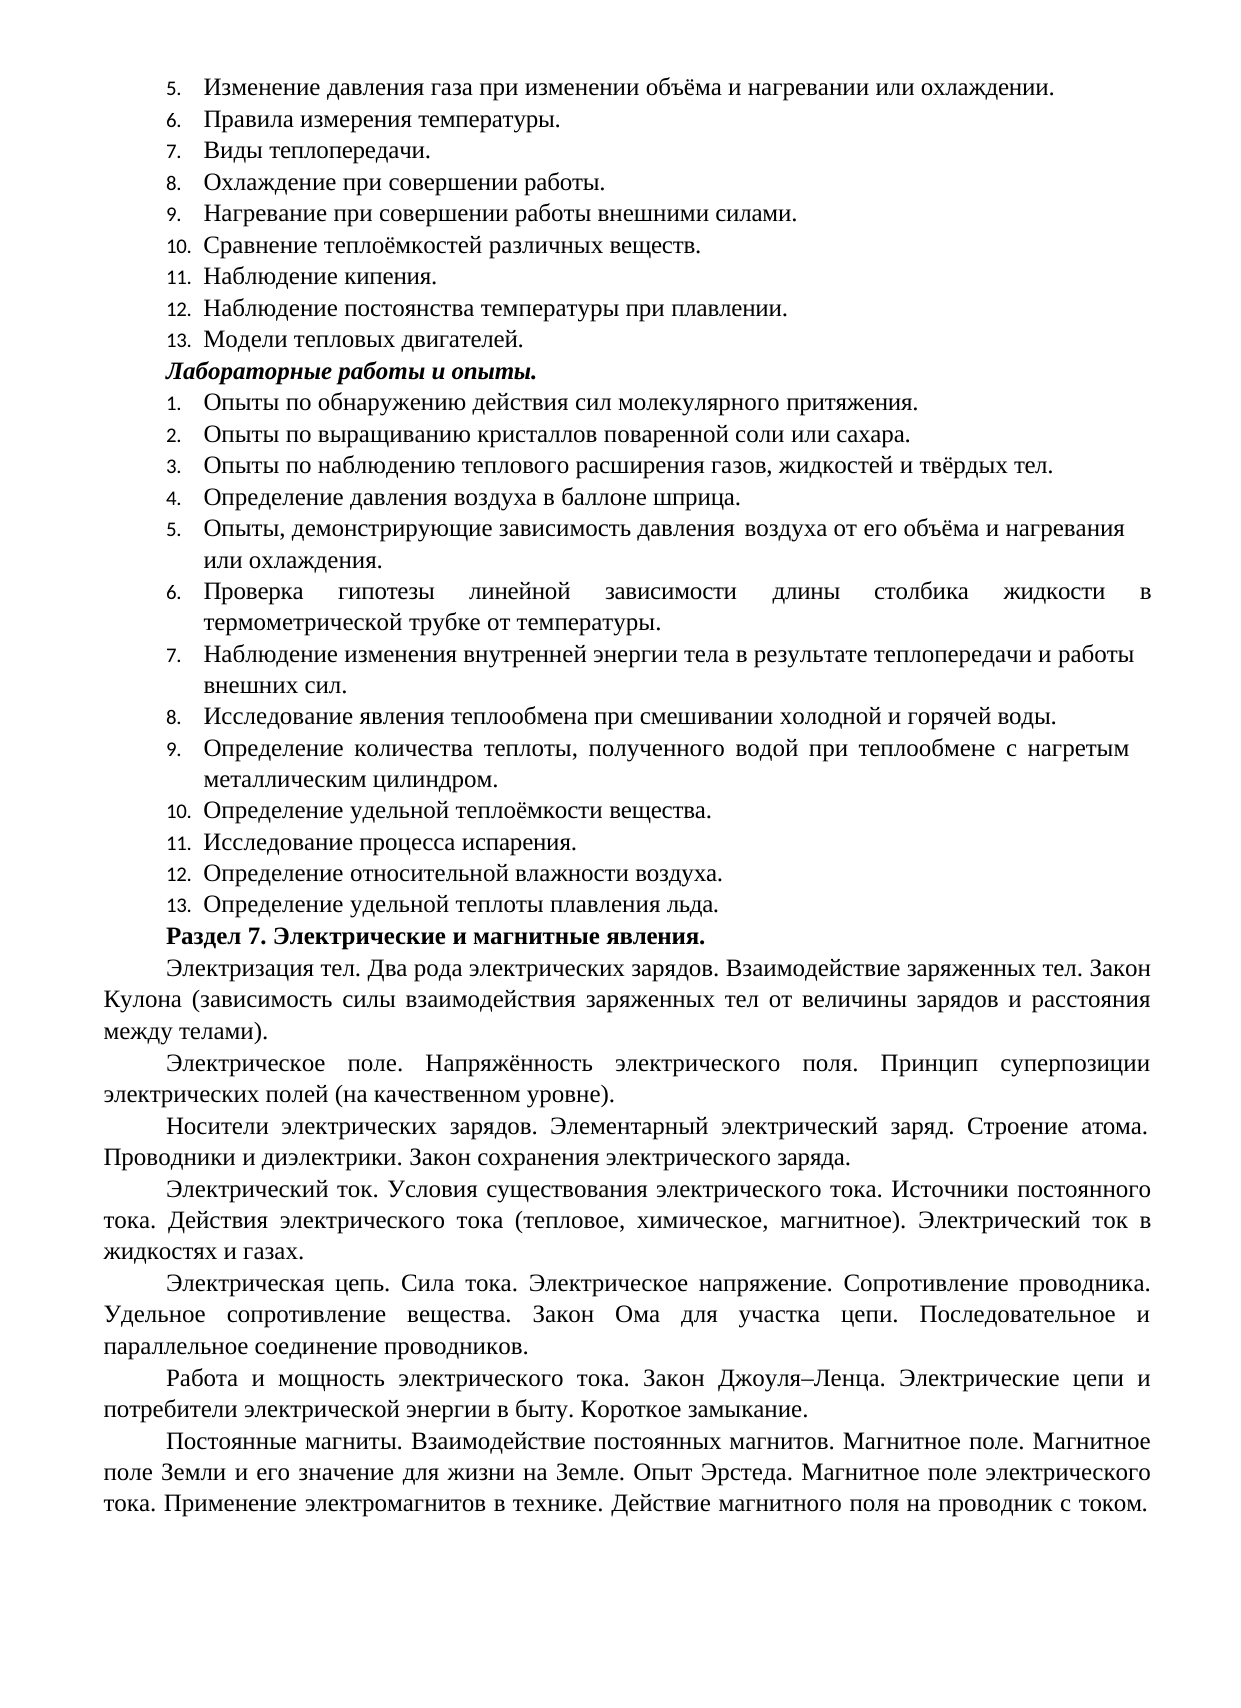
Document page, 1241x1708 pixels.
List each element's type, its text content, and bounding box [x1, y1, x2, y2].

subtitle Лабораторные работы и опыты. [166, 356, 1194, 385]
list Наблюдение изменения внутренней энергии тела в результате теплопередачи и работы внешних сил. [166, 639, 1151, 699]
subtitle Раздел 7. Электрические и магнитные явления. [166, 921, 1194, 950]
text Электрическое поле. Напряжённость электрического поля. Принцип суперпозиции электрических полей (на качественном уровне). [103, 1048, 1151, 1108]
list Наблюдение постоянства температуры при плавлении. [166, 293, 1194, 322]
list Определение давления воздуха в баллоне шприца. [166, 482, 1194, 510]
list Проверка гипотезы линейной зависимости длины столбика жидкости в термометрической трубке от температуры. [166, 576, 1151, 636]
list Опыты по выращиванию кристаллов поваренной соли или сахара. [166, 419, 1194, 447]
text Носители электрических зарядов. Элементарный электрический заряд. Строение атома. [166, 1111, 1194, 1139]
list Определение удельной теплоёмкости вещества. [166, 796, 1194, 824]
list Наблюдение кипения. [166, 261, 1194, 290]
text Постоянные магниты. Взаимодействие постоянных магнитов. Магнитное поле. Магнитное поле Земли и его значение для жизни на Земле. Опыт Эрстеда. Магнитное поле электрического тока. Применение электромагнитов в технике. Действие магнитного поля на проводник с током. [103, 1426, 1152, 1517]
list Определение относительной влажности воздуха. [166, 858, 1194, 887]
list Исследование явления теплообмена при смешивании холодной и горячей воды. [166, 701, 1194, 730]
list Определение удельной теплоты плавления льда. [166, 889, 1194, 918]
text Электризация тел. Два рода электрических зарядов. Взаимодействие заряженных тел. Закон Кулона (зависимость силы взаимодействия заряженных тел от величины зарядов и расстояния между телами). [103, 953, 1152, 1044]
list Правила измерения температуры. [166, 104, 1194, 133]
list Исследование процесса испарения. [166, 827, 1194, 856]
text Проводники и диэлектрики. Закон сохранения электрического заряда. [103, 1142, 1194, 1171]
text Работа и мощность электрического тока. Закон Джоуля–Ленца. Электрические цепи и потребители электрической энергии в быту. Короткое замыкание. [103, 1363, 1152, 1423]
list Определение количества теплоты, полученного водой при теплообмене с нагретым металлическим цилиндром. [166, 733, 1151, 793]
list Опыты по обнаружению действия сил молекулярного притяжения. [166, 387, 1194, 416]
list Изменение давления газа при изменении объёма и нагревании или охлаждении. [166, 72, 1194, 101]
list Виды теплопередачи. [166, 135, 1194, 164]
text Электрический ток. Условия существования электрического тока. Источники постоянного тока. Действия электрического тока (тепловое, химическое, магнитное). Электрический ток в жидкостях и газах. [103, 1174, 1152, 1265]
list Опыты, демонстрирующие зависимость давления воздуха от его объёма и нагревания или охлаждения. [166, 513, 1152, 573]
list Опыты по наблюдению теплового расширения газов, жидкостей и твёрдых тел. [166, 450, 1194, 479]
list Охлаждение при совершении работы. [166, 167, 1194, 196]
list Сравнение теплоёмкостей различных веществ. [166, 230, 1194, 259]
list Нагревание при совершении работы внешними силами. [166, 198, 1194, 227]
text Электрическая цепь. Сила тока. Электрическое напряжение. Сопротивление проводника. Удельное сопротивление вещества. Закон Ома для участка цепи. Последовательное и параллельное соединение проводников. [103, 1268, 1151, 1360]
list Модели тепловых двигателей. [166, 324, 1194, 353]
